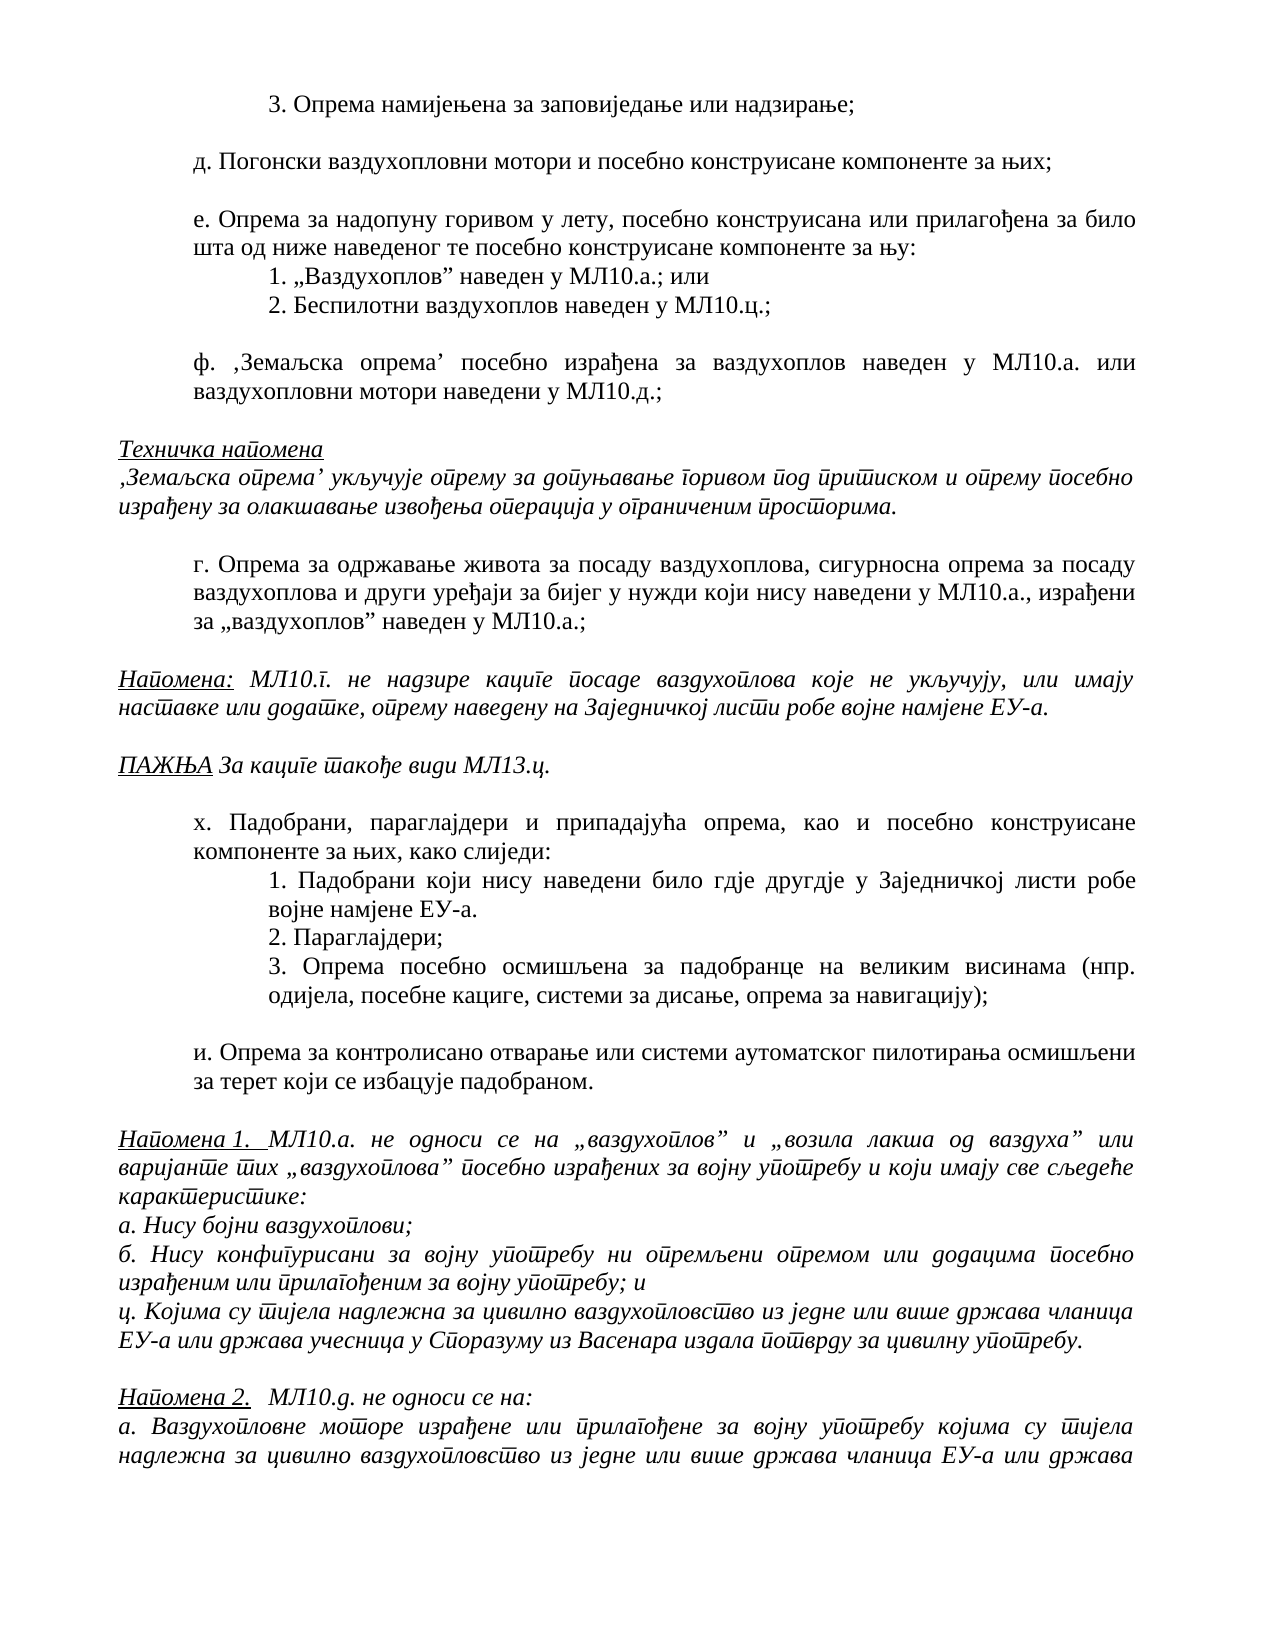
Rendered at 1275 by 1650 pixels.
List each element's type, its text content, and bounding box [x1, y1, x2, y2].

text д. Погонски ваздухопловни мотори и посебно конструисане компоненте за њих; [193, 146, 1137, 175]
text 3. Опрема намијењена за заповиједање или надзирање; [193, 89, 1137, 117]
text 2. Беспилотни ваздухоплов наведен у МЛ10.ц.; [193, 290, 1137, 319]
text ‚Земаљска опрема’ укључује опрему за допуњавање горивом под притиском и опрему посебно израђену за олакшавање извођења операција у ограниченим просторима. [118, 462, 1137, 520]
text а. Нису бојни ваздухоплови; [118, 1210, 1137, 1239]
text Техничка напомена [118, 434, 1137, 462]
text х. Падобрани, параглајдери и припадајућа опрема, као и посебно конструисане компоненте за њих, како слиједи: [193, 807, 1137, 865]
text ц. Којима су тијела надлежна за цивилно ваздухопловство из једне или више држава чланица ЕУ-а или држава учесница у Споразуму из Васенара издала потврду за цивилну употребу. [118, 1296, 1137, 1354]
text Напомена 2. МЛ10.д. не односи се на: [118, 1382, 1137, 1411]
text б. Нису конфигурисани за војну употребу ни опремљени опремом или додацима посебно израђеним или прилагођеним за војну употребу; и [118, 1239, 1137, 1296]
text 1. Падобрани који нису наведени било гдје другдје у Заједничкој листи робе војне намјене ЕУ-а. [268, 865, 1137, 922]
text 1. „Ваздухоплов” наведен у МЛ10.а.; или [193, 261, 1137, 290]
text Напомена: МЛ10.г. не надзире кациге посаде ваздухоплова које не укључују, или имају наставке или додатке, опрему наведену на Заједничкој листи робе војне намјене ЕУ-а. [118, 664, 1137, 721]
text 2. Параглајдери; [268, 922, 1137, 951]
text ф. ‚Земаљска опрема’ посебно израђена за ваздухоплов наведен у МЛ10.а. или ваздухопловни мотори наведени у МЛ10.д.; [193, 347, 1137, 405]
text г. Опрема за одржавање живота за посаду ваздухоплова, сигурносна опрема за посаду ваздухоплова и други уређаји за бијег у нужди који нису наведени у МЛ10.а., израђени за „ваздухоплов” наведен у МЛ10.а.; [193, 549, 1137, 635]
text ПАЖЊА За кациге такође види МЛ13.ц. [118, 750, 1137, 779]
text и. Опрема за контролисано отварање или системи аутоматског пилотирања осмишљени за терет који се избацује падобраном. [193, 1037, 1137, 1095]
text Напомена 1. МЛ10.а. не односи се на „ваздухоплов” и „возила лакша од ваздуха” или варијанте тих „ваздухоплова” посебно израђених за војну употребу и који имају све сљедеће карактеристике: [118, 1124, 1137, 1210]
text е. Опрема за надопуну горивом у лету, посебно конструисана или прилагођена за било шта од ниже наведеног те посебно конструисане компоненте за њу: [193, 204, 1137, 261]
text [118, 1411, 1137, 1469]
text 3. Опрема посебно осмишљена за падобранце на великим висинама (нпр. одијела, посебне кациге, системи за дисање, опрема за навигацију); [268, 951, 1137, 1009]
